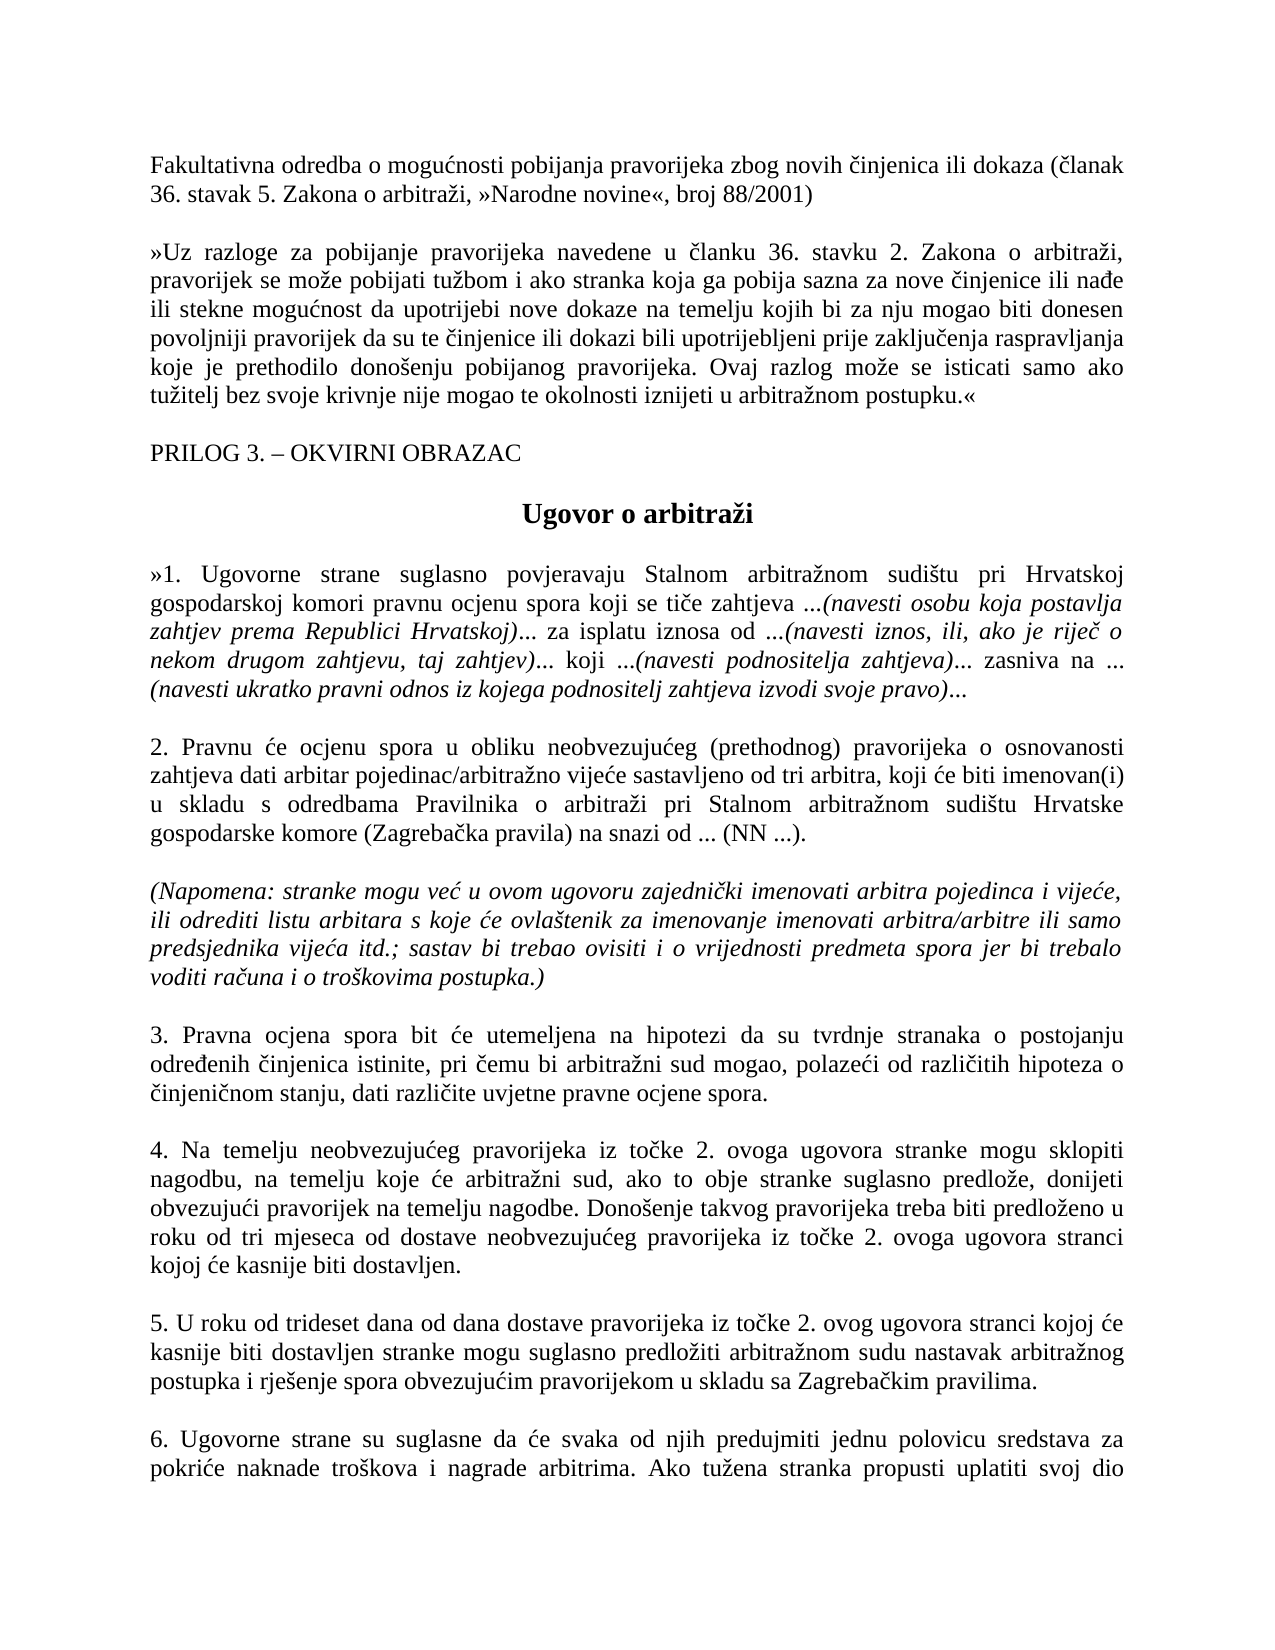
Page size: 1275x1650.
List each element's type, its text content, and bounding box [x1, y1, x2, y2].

text 5. U roku od trideset dana od dana dostave pravorijeka iz točke 2. ovog ugovora stranci kojoj će kasnije biti dostavljen stranke mogu suglasno predložiti arbitražnom sudu nastavak arbitražnog postupka i rješenje spora obvezujućim pravorijekom u skladu sa Zagrebačkim pravilima. [150, 1308, 1125, 1395]
text 2. Pravnu će ocjenu spora u obliku neobvezujućeg (prethodnog) pravorijeka o osnovanosti zahtjeva dati arbitar pojedinac/arbitražno vijeće sastavljeno od tri arbitra, koji će biti imenovan(i) u skladu s odredbama Pravilnika o arbitraži pri Stalnom arbitražnom sudištu Hrvatske gospodarske komore (Zagrebačka pravila) na snazi od ... (NN ...). [150, 732, 1125, 847]
text 4. Na temelju neobvezujućeg pravorijeka iz točke 2. ovoga ugovora stranke mogu sklopiti nagodbu, na temelju koje će arbitražni sud, ako to obje stranke suglasno predlože, donijeti obvezujući pravorijek na temelju nagodbe. Donošenje takvog pravorijeka treba biti predloženo u roku od tri mjeseca od dostave neobvezujućeg pravorijeka iz točke 2. ovoga ugovora stranci kojoj će kasnije biti dostavljen. [150, 1136, 1125, 1279]
text »1. Ugovorne strane suglasno povjeravaju Stalnom arbitražnom sudištu pri Hrvatskoj gospodarskoj komori pravnu ocjenu spora koji se tiče zahtjeva ...(navesti osobu koja postavlja zahtjev prema Republici Hrvatskoj)... za isplatu iznosa od ...(navesti iznos, ili, ako je riječ o nekom drugom zahtjevu, taj zahtjev)... koji ...(navesti podnositelja zahtjeva)... zasniva na ...(navesti ukratko pravni odnos iz kojega podnositelj zahtjeva izvodi svoje pravo)... [150, 559, 1125, 703]
text PRILOG 3. – OKVIRNI OBRAZAC [150, 438, 1125, 467]
text Fakultativna odredba o mogućnosti pobijanja pravorijeka zbog novih činjenica ili dokaza (članak 36. stavak 5. Zakona o arbitraži, »Narodne novine«, broj 88/2001) [150, 150, 1125, 207]
text Ugovor o arbitraži [150, 496, 1125, 530]
text (Napomena: stranke mogu već u ovom ugovoru zajednički imenovati arbitra pojedinca i vijeće, ili odrediti listu arbitara s koje će ovlaštenik za imenovanje imenovati arbitra/arbitre ili samo predsjednika vijeća itd.; sastav bi trebao ovisiti i o vrijednosti predmeta spora jer bi trebalo voditi računa i o troškovima postupka.) [150, 876, 1125, 991]
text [150, 1424, 1125, 1481]
text »Uz razloge za pobijanje pravorijeka navedene u članku 36. stavku 2. Zakona o arbitraži, pravorijek se može pobijati tužbom i ako stranka koja ga pobija sazna za nove činjenice ili nađe ili stekne mogućnost da upotrijebi nove dokaze na temelju kojih bi za nju mogao biti donesen povoljniji pravorijek da su te činjenice ili dokazi bili upotrijebljeni prije zaključenja raspravljanja koje je prethodilo donošenju pobijanog pravorijeka. Ovaj razlog može se isticati samo ako tužitelj bez svoje krivnje nije mogao te okolnosti iznijeti u arbitražnom postupku.« [150, 237, 1125, 409]
text 3. Pravna ocjena spora bit će utemeljena na hipotezi da su tvrdnje stranaka o postojanju određenih činjenica istinite, pri čemu bi arbitražni sud mogao, polazeći od različitih hipoteza o činjeničnom stanju, dati različite uvjetne pravne ocjene spora. [150, 1020, 1125, 1106]
